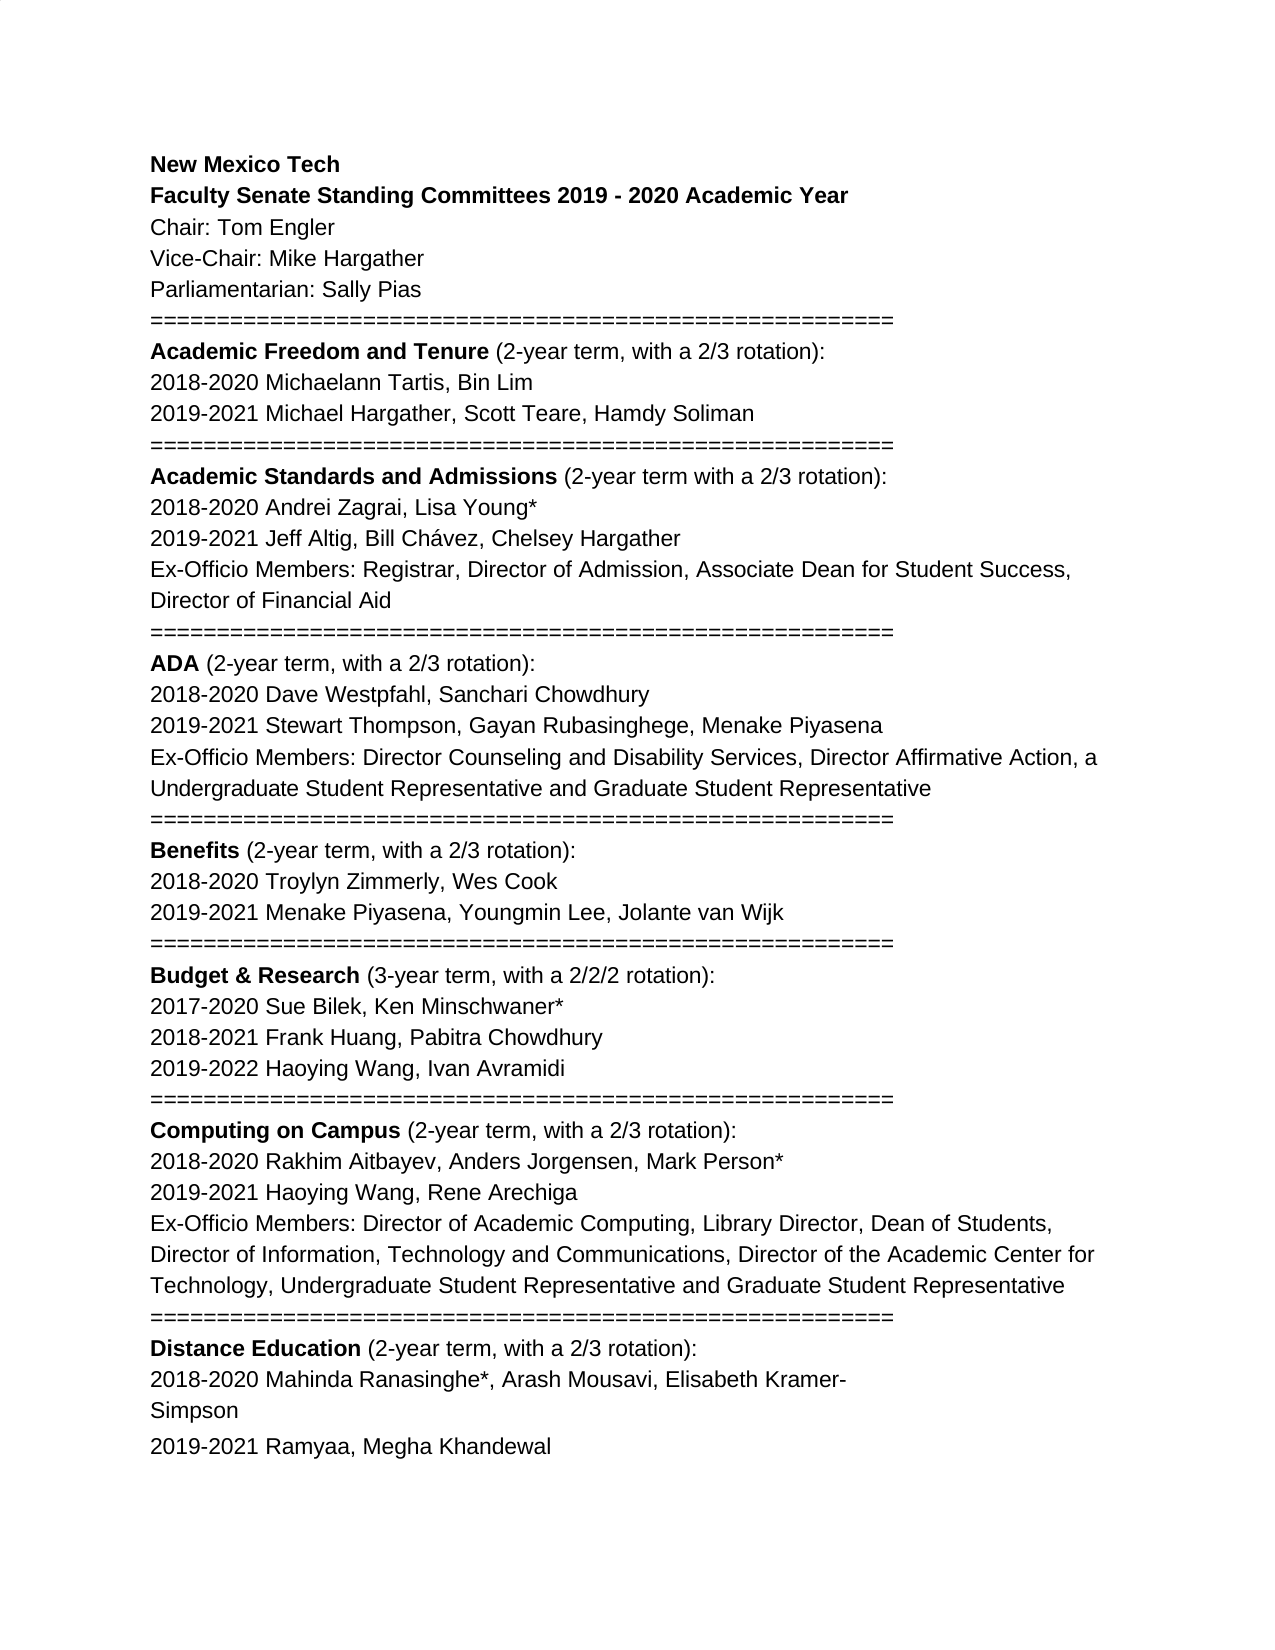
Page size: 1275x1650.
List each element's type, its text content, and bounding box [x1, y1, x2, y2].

text Ex-Officio Members: Director Counseling and Disability Services, Director Affirmative Action, a Undergraduate Student Representative and Graduate Student Representative [150, 743, 1124, 801]
text Budget & Research (3-year term, with a 2/2/2 rotation): 2017-2020 Sue Bilek, Ken Minschwaner* [150, 962, 719, 1019]
text ======================================================== [150, 1304, 1135, 1330]
text ======================================================== [150, 930, 1135, 957]
text Academic Freedom and Tenure (2-year term, with a 2/3 rotation): 2018-2020 Michaelann Tartis, Bin Lim [150, 338, 830, 396]
text 2019-2021 Michael Hargather, Scott Teare, Hamdy Soliman [150, 400, 1135, 427]
text ======================================================== [150, 618, 1135, 645]
text ADA (2-year term, with a 2/3 rotation): [150, 650, 1135, 676]
text Faculty Senate Standing Committees 2019 - 2020 Academic Year [150, 182, 1135, 208]
text Computing on Campus (2-year term, with a 2/3 rotation): 2018-2020 Rakhim Aitbayev, Anders Jorgensen, Mark Person* 2019-2021 Haoying Wang, Rene Arechiga [150, 1117, 788, 1206]
text Vice-Chair: Mike Hargather Parliamentarian: Sally Pias [150, 245, 579, 302]
text ======================================================== [150, 1086, 1135, 1112]
text 2019-2021 Ramyaa, Megha Khandewal [150, 1433, 932, 1459]
text 2019-2021 Menake Piyasena, Youngmin Lee, Jolante van Wijk [150, 899, 1135, 925]
text Ex-Officio Members: Registrar, Director of Admission, Associate Dean for Student Success, Director of Financial Aid [150, 556, 1124, 614]
text Distance Education (2-year term, with a 2/3 rotation): [150, 1335, 1135, 1361]
text Academic Standards and Admissions (2-year term with a 2/3 rotation): 2018-2020 Andrei Zagrai, Lisa Young* [150, 463, 892, 520]
text Benefits (2-year term, with a 2/3 rotation): 2018-2020 Troylyn Zimmerly, Wes Cook [150, 837, 579, 894]
text Ex-Officio Members: Director of Academic Computing, Library Director, Dean of Students, Director of Information, Technology and Communications, Director of the Academic Center for Technology, Undergraduate Student Representative and Graduate Student Representative [150, 1210, 1124, 1299]
text 2019-2021 Stewart Thompson, Gayan Rubasinghege, Menake Piyasena [150, 712, 1135, 738]
text ======================================================== [150, 307, 1135, 333]
text ======================================================== [150, 432, 1135, 458]
text ======================================================== [150, 806, 1135, 832]
text 2018-2021 Frank Huang, Pabitra Chowdhury 2019-2022 Haoying Wang, Ivan Avramidi [150, 1024, 606, 1081]
text 2018-2020 Mahinda Ranasinghe*, Arash Mousavi, Elisabeth Kramer-Simpson [150, 1366, 932, 1423]
text Chair: Tom Engler [150, 213, 1135, 240]
subtitle New Mexico Tech [150, 151, 1135, 177]
text 2018-2020 Dave Westpfahl, Sanchari Chowdhury [150, 681, 1135, 707]
text 2019-2021 Jeff Altig, Bill Chávez, Chelsey Hargather [150, 525, 1135, 551]
